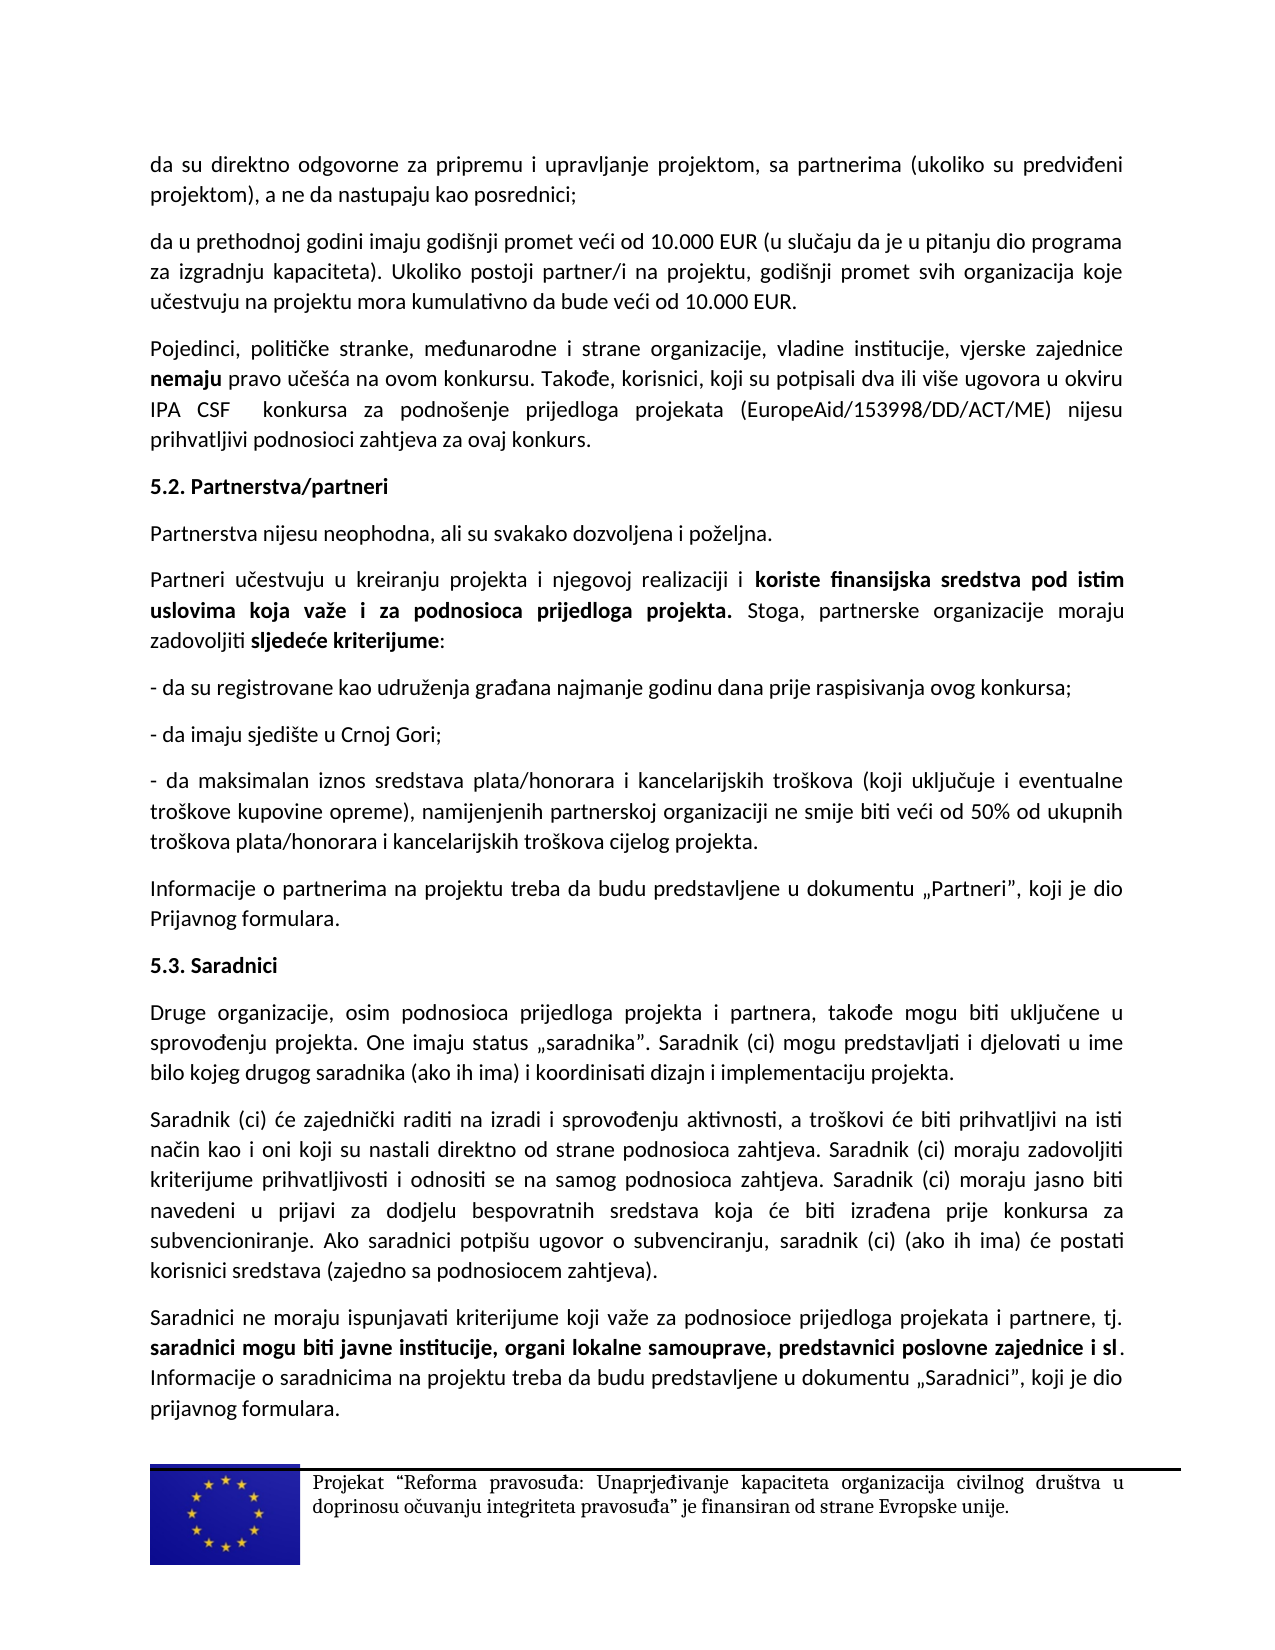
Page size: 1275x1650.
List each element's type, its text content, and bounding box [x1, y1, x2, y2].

text 5.2. Partnerstva/partneri [150, 472, 1125, 500]
picture [150, 1464, 300, 1468]
text da u prethodnoj godini imaju godišnji promet veći od 10.000 EUR (u slučaju da je u pitanju dio programa za izgradnju kapaciteta). Ukoliko postoji partner/i na projektu, godišnji promet svih organizacija koje učestvuju na projektu mora kumulativno da bude veći od 10.000 EUR. [150, 227, 1125, 316]
text Partnerstva nijesu neophodna, ali su svakako dozvoljena i poželjna. [150, 519, 1125, 547]
text Informacije o partnerima na projektu treba da budu predstavljene u dokumentu „Partneri”, koji je dio Prijavnog formulara. [150, 874, 1125, 932]
text Saradnik (ci) će zajednički raditi na izradi i sprovođenju aktivnosti, a troškovi će biti prihvatljivi na isti način kao i oni koji su nastali direktno od strane podnosioca zahtjeva. Saradnik (ci) moraju zadovoljiti kriterijume prihvatljivosti i odnositi se na samog podnosioca zahtjeva. Saradnik (ci) moraju jasno biti navedeni u prijavi za dodjelu bespovratnih sredstava koja će biti izrađena prije konkursa za subvencioniranje. Ako saradnici potpišu ugovor o subvenciranju, saradnik (ci) (ako ih ima) će postati korisnici sredstava (zajedno sa podnosiocem zahtjeva). [150, 1105, 1125, 1284]
text - da su registrovane kao udruženja građana najmanje godinu dana prije raspisivanja ovog konkursa; [150, 673, 1125, 701]
text da su direktno odgovorne za pripremu i upravljanje projektom, sa partnerima (ukoliko su predviđeni projektom), a ne da nastupaju kao posrednici; [150, 150, 1125, 208]
text 5.3. Saradnici [150, 951, 1125, 979]
text Pojedinci, političke stranke, međunarodne i strane organizacije, vladine institucije, vjerske zajednice nemaju pravo učešća na ovom konkursu. Takođe, korisnici, koji su potpisali dva ili više ugovora u okviru IPA CSF konkursa za podnošenje prijedloga projekata (EuropeAid/153998/DD/ACT/ME) nijesu prihvatljivi podnosioci zahtjeva za ovaj konkurs. [150, 334, 1125, 453]
text - da maksimalan iznos sredstava plata/honorara i kancelarijskih troškova (koji uključuje i eventualne troškove kupovine opreme), namijenjenih partnerskoj organizaciji ne smije biti veći od 50% od ukupnih troškova plata/honorara i kancelarijskih troškova cijelog projekta. [150, 767, 1125, 855]
text Saradnici ne moraju ispunjavati kriterijume koji važe za podnosioce prijedloga projekata i partnere, tj. saradnici mogu biti javne institucije, organi lokalne samouprave, predstavnici poslovne zajednice i sl. Informacije o saradnicima na projektu treba da budu predstavljene u dokumentu „Saradnici”, koji je dio prijavnog formulara. [150, 1303, 1125, 1422]
text Partneri učestvuju u kreiranju projekta i njegovoj realizaciji i koriste finansijska sredstva pod istim uslovima koja važe i za podnosioca prijedloga projekta. Stoga, partnerske organizacije moraju zadovoljiti sljedeće kriterijume: [150, 566, 1125, 654]
picture [150, 1471, 300, 1565]
text Druge organizacije, osim podnosioca prijedloga projekta i partnera, takođe mogu biti uključene u sprovođenju projekta. One imaju status „saradnika”. Saradnik (ci) mogu predstavljati i djelovati u ime bilo kojeg drugog saradnika (ako ih ima) i koordinisati dizajn i implementaciju projekta. [150, 998, 1125, 1086]
text - da imaju sjedište u Crnoj Gori; [150, 720, 1125, 748]
